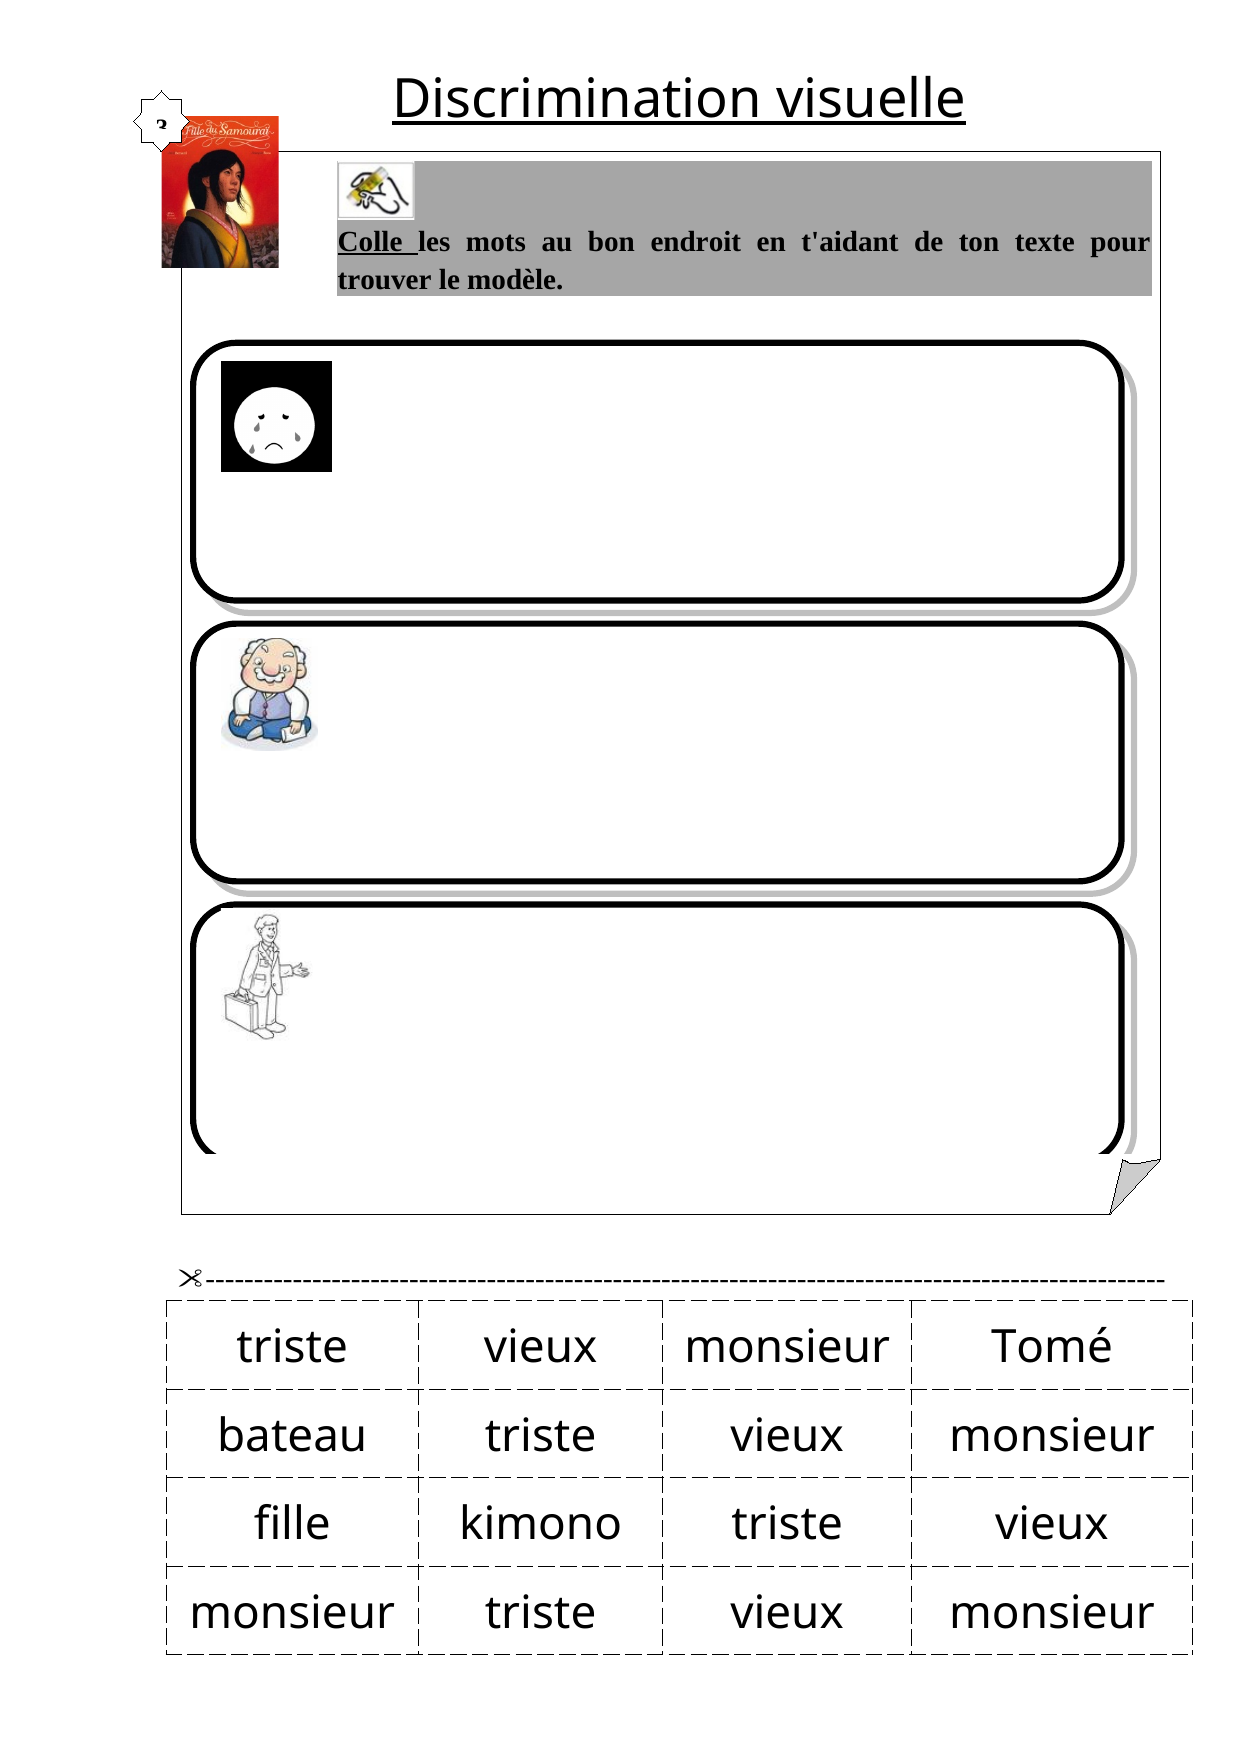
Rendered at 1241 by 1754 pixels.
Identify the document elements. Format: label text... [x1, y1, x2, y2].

table_cell bateau [166, 1389, 418, 1477]
table_header monsieur [663, 1300, 911, 1389]
table_cell monsieur [911, 1389, 1192, 1477]
picture [161, 116, 279, 268]
table_cell fille [166, 1477, 418, 1566]
table_cell triste [418, 1566, 663, 1654]
table_cell monsieur [166, 1566, 418, 1654]
table_cell triste [418, 1389, 663, 1477]
picture [337, 160, 415, 220]
table_header triste [166, 1300, 418, 1389]
text --------------------------------------------------------------------------------------------------- [177, 1262, 1181, 1295]
text Discrimination visuelle [177, 59, 1181, 133]
picture [220, 908, 313, 1045]
table_header vieux [418, 1300, 663, 1389]
table_cell vieux [663, 1389, 911, 1477]
table_header Tomé [911, 1300, 1192, 1389]
table_cell kimono [418, 1477, 663, 1566]
table_cell vieux [911, 1477, 1192, 1566]
table_cell vieux [663, 1566, 911, 1654]
picture [221, 361, 332, 472]
picture [221, 638, 318, 751]
table_cell triste [663, 1477, 911, 1566]
table_cell monsieur [911, 1566, 1192, 1654]
